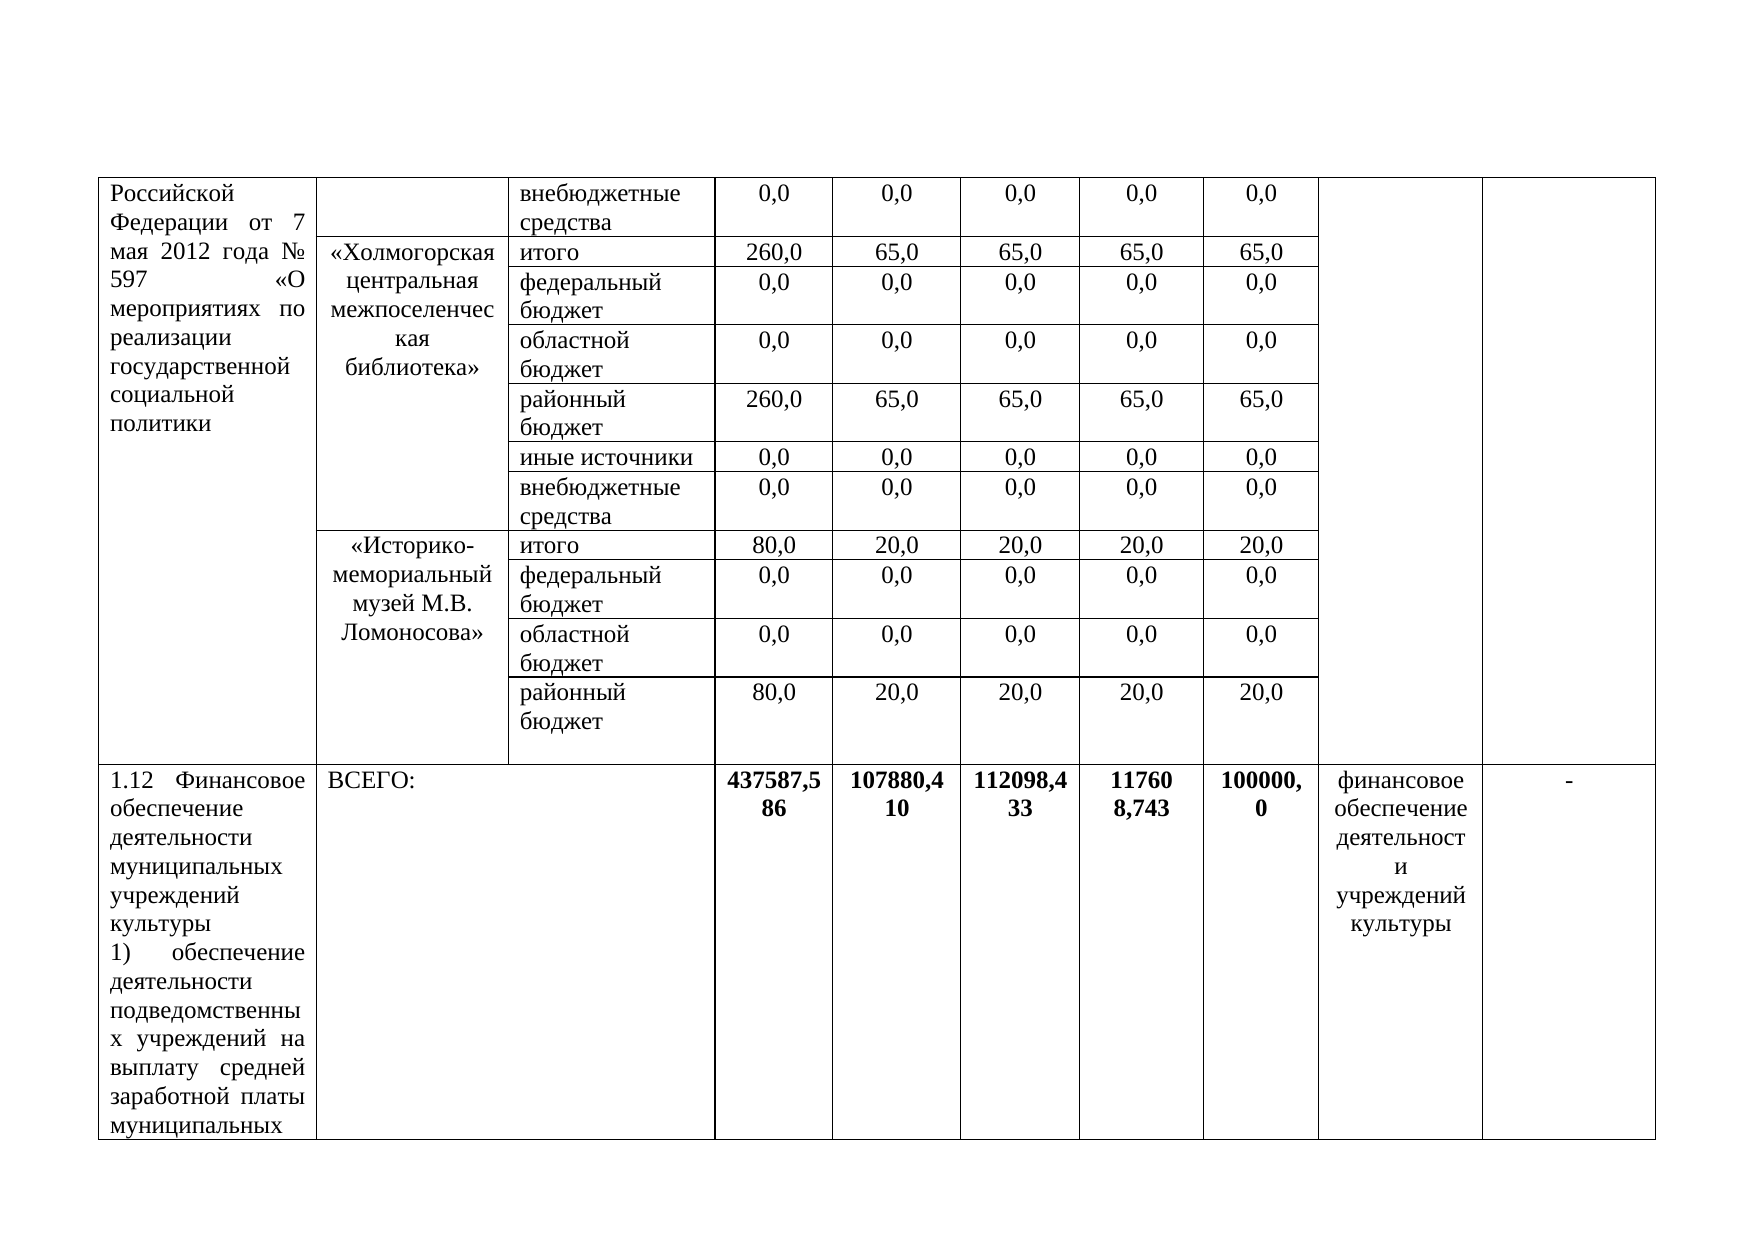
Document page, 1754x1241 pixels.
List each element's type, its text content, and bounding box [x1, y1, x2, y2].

table_cell 80,0 [716, 678, 832, 764]
table_cell - [1483, 765, 1655, 1138]
table_cell 0,0 [716, 560, 832, 618]
table_cell 0,0 [1204, 178, 1318, 236]
table_cell 0,0 [1204, 619, 1318, 676]
table_cell 0,0 [1080, 442, 1203, 471]
table_cell федеральный бюджет [509, 267, 714, 324]
table_cell 437587,586 [716, 765, 832, 1138]
table_cell ВСЕГО: [317, 765, 714, 1138]
table_cell 0,0 [961, 325, 1079, 383]
table_cell областной бюджет [509, 325, 714, 383]
table_cell 65,0 [1204, 237, 1318, 266]
table_cell 0,0 [1080, 267, 1203, 324]
table_cell итого [509, 237, 714, 266]
table_cell 0,0 [961, 442, 1079, 471]
table_cell 65,0 [1080, 237, 1203, 266]
table_cell итого [509, 531, 714, 559]
table_cell 20,0 [1080, 531, 1203, 559]
table_cell 0,0 [1080, 619, 1203, 676]
table_cell 0,0 [1204, 325, 1318, 383]
table_cell 117608,743 [1080, 765, 1203, 1138]
table_cell 0,0 [961, 619, 1079, 676]
table_cell 65,0 [833, 384, 960, 441]
table_cell 107880,410 [833, 765, 960, 1138]
table_cell иные источники [509, 442, 714, 471]
table_cell 0,0 [716, 267, 832, 324]
table_cell 0,0 [833, 619, 960, 676]
table_cell внебюджетные средства [509, 178, 714, 236]
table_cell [1319, 765, 1482, 1138]
table_cell 260,0 [716, 384, 832, 441]
table_cell 20,0 [1080, 678, 1203, 764]
table_cell «Историко-мемориальный музей М.В. Ломоносова» [317, 531, 508, 764]
table_cell 0,0 [1080, 178, 1203, 236]
table_cell 112098,433 [961, 765, 1079, 1138]
table_cell 65,0 [833, 237, 960, 266]
table_cell 20,0 [961, 531, 1079, 559]
table_cell 0,0 [716, 472, 832, 529]
table_cell областной бюджет [509, 619, 714, 676]
table_cell 65,0 [1204, 384, 1318, 441]
table_cell районный бюджет [509, 678, 714, 764]
table_cell внебюджетные средства [509, 472, 714, 529]
table_cell 20,0 [1204, 678, 1318, 764]
table_cell 0,0 [1204, 472, 1318, 529]
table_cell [99, 765, 316, 1138]
table_cell 0,0 [716, 178, 832, 236]
table_cell 0,0 [961, 267, 1079, 324]
table_cell 0,0 [833, 325, 960, 383]
table_cell 0,0 [1080, 325, 1203, 383]
table_cell 65,0 [1080, 384, 1203, 441]
table_cell районный бюджет [509, 384, 714, 441]
table_cell 0,0 [1204, 267, 1318, 324]
table_cell 80,0 [716, 531, 832, 559]
table_cell 260,0 [716, 237, 832, 266]
table_cell 0,0 [961, 560, 1079, 618]
table_cell 65,0 [961, 237, 1079, 266]
table_cell 0,0 [1204, 560, 1318, 618]
table_cell 0,0 [1080, 560, 1203, 618]
table_cell 0,0 [833, 178, 960, 236]
table_cell федеральный бюджет [509, 560, 714, 618]
table_cell 20,0 [833, 531, 960, 559]
table_cell 0,0 [833, 442, 960, 471]
table_cell 100000,0 [1204, 765, 1318, 1138]
table_cell 0,0 [716, 619, 832, 676]
table_cell 0,0 [833, 472, 960, 529]
table_cell 20,0 [1204, 531, 1318, 559]
table_cell 0,0 [961, 472, 1079, 529]
table_cell 0,0 [833, 267, 960, 324]
table_cell 0,0 [1204, 442, 1318, 471]
table_cell 0,0 [961, 178, 1079, 236]
table_cell 0,0 [716, 442, 832, 471]
table_cell 20,0 [833, 678, 960, 764]
table_cell 0,0 [716, 325, 832, 383]
table_cell 0,0 [833, 560, 960, 618]
table_cell 20,0 [961, 678, 1079, 764]
table_cell 65,0 [961, 384, 1079, 441]
table_cell 0,0 [1080, 472, 1203, 529]
table_cell «Холмогорская центральная межпоселенческая библиотека» [317, 237, 508, 529]
